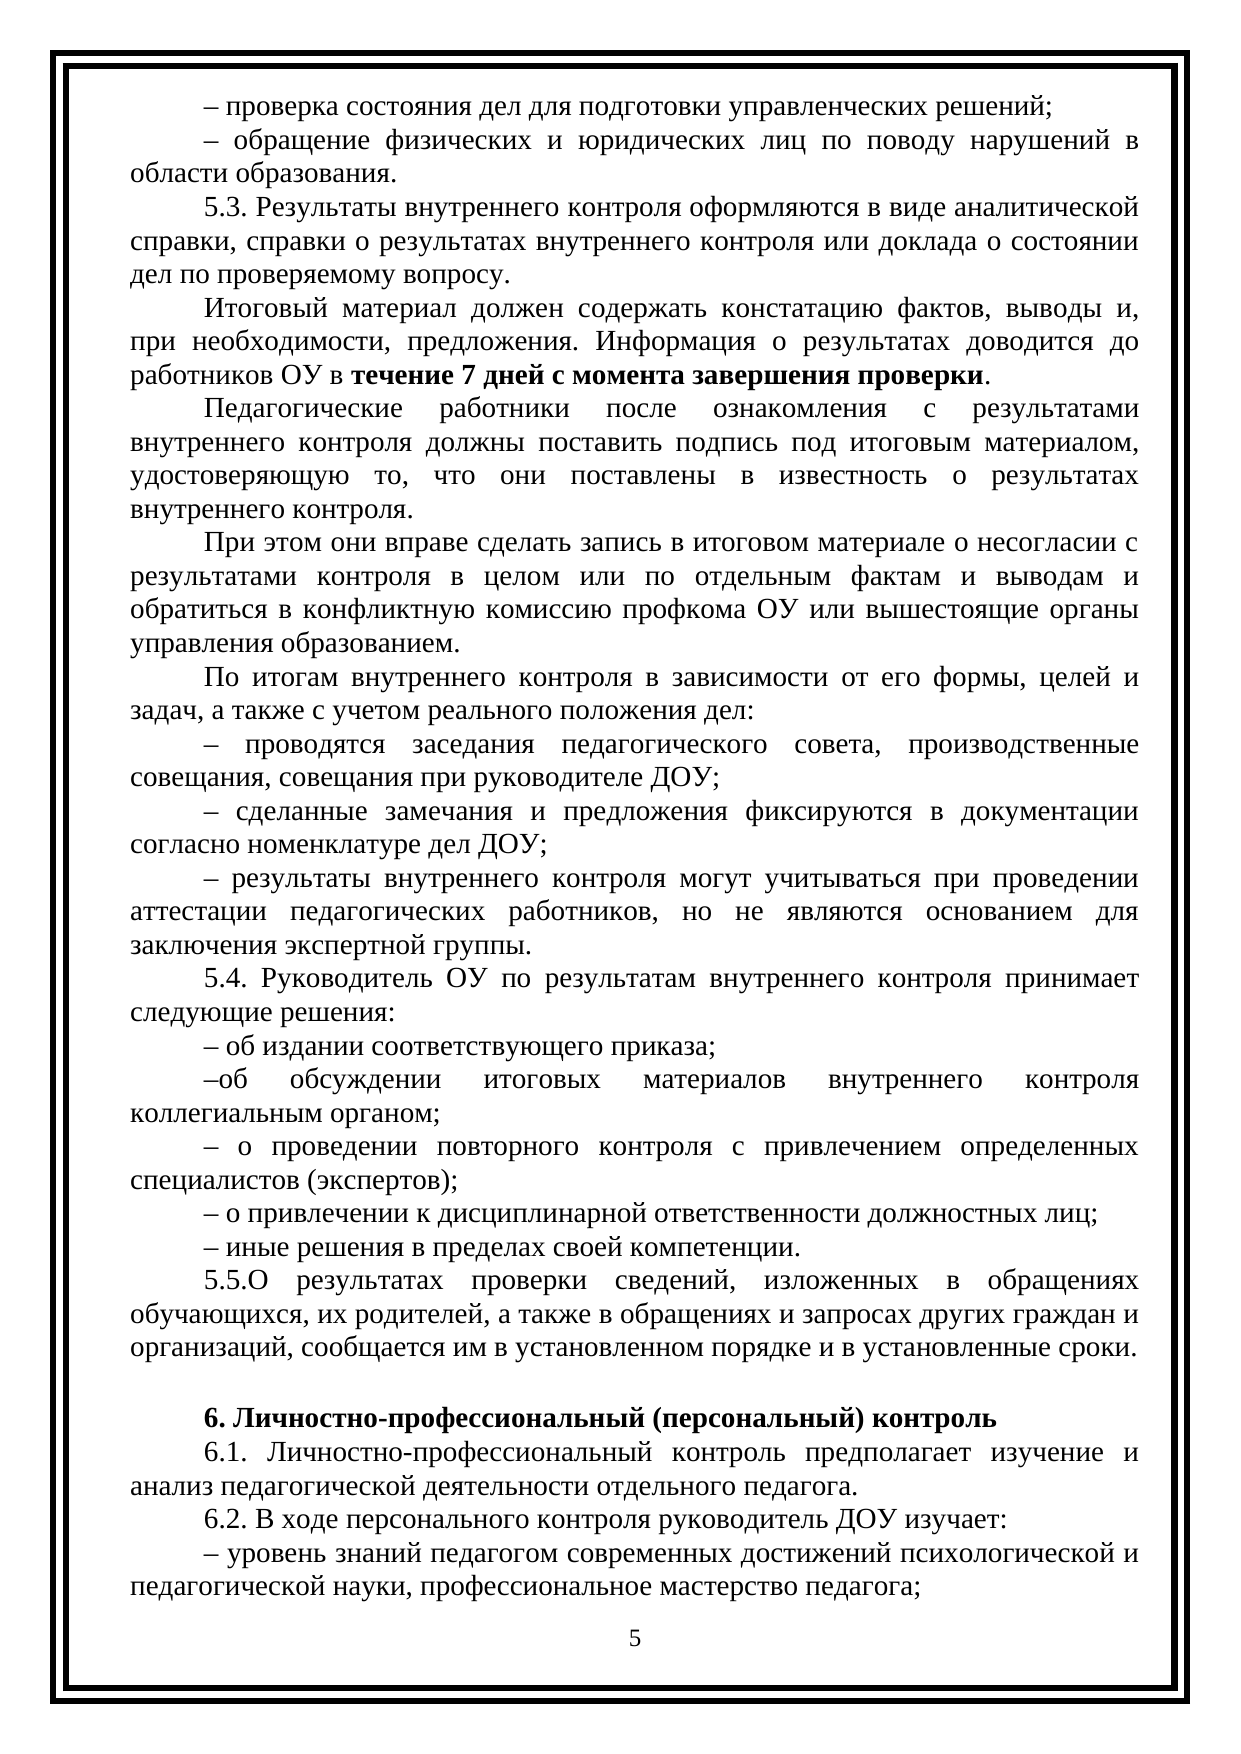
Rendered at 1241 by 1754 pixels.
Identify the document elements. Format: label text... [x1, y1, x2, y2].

text – об издании соответствующего приказа; [130, 1028, 1140, 1061]
text По итогам внутреннего контроля в зависимости от его формы, целей и задач, а также с учетом реального положения дел: [130, 659, 1140, 726]
text – результаты внутреннего контроля могут учитываться при проведении аттестации педагогических работников, но не являются основанием для заключения экспертной группы. [130, 860, 1140, 961]
text При этом они вправе сделать запись в итоговом материале о несогласии с результатами контроля в целом или по отдельным фактам и выводам и обратиться в конфликтную комиссию профкома ОУ или вышестоящие органы управления образованием. [130, 524, 1140, 659]
text –об обсуждении итоговых материалов внутреннего контроля коллегиальным органом; [130, 1061, 1140, 1128]
text Итоговый материал должен содержать констатацию фактов, выводы и, при необходимости, предложения. Информация о результатах доводится до работников ОУ в течение 7 дней с момента завершения проверки. [130, 290, 1140, 390]
text 5.5.О результатах проверки сведений, изложенных в обращениях обучающихся, их родителей, а также в обращениях и запросах других граждан и организаций, сообщается им в установленном порядке и в установленные сроки. [130, 1262, 1140, 1363]
text – о проведении повторного контроля с привлечением определенных специалистов (экспертов); [130, 1128, 1140, 1195]
text 6.1. Личностно-профессиональный контроль предполагает изучение и анализ педагогической деятельности отдельного педагога. [130, 1434, 1140, 1501]
text Педагогические работники после ознакомления с результатами внутреннего контроля должны поставить подпись под итоговым материалом, удостоверяющую то, что они поставлены в известность о результатах внутреннего контроля. [130, 390, 1140, 524]
text – уровень знаний педагогом современных достижений психологической и педагогической науки, профессиональное мастерство педагога; [130, 1535, 1140, 1602]
text – сделанные замечания и предложения фиксируются в документации согласно номенклатуре дел ДОУ; [130, 793, 1140, 860]
text 5.3. Результаты внутреннего контроля оформляются в виде аналитической справки, справки о результатах внутреннего контроля или доклада о состоянии дел по проверяемому вопросу. [130, 189, 1140, 290]
text 6.2. В ходе персонального контроля руководитель ДОУ изучает: [130, 1501, 1140, 1535]
text – проверка состояния дел для подготовки управленческих решений; [130, 88, 1140, 122]
text – иные решения в пределах своей компетенции. [130, 1229, 1140, 1262]
text 6. Личностно-профессиональный (персональный) контроль [130, 1401, 1140, 1434]
text 5.4. Руководитель ОУ по результатам внутреннего контроля принимает следующие решения: [130, 961, 1140, 1028]
text – проводятся заседания педагогического совета, производственные совещания, совещания при руководителе ДОУ; [130, 726, 1140, 793]
text – обращение физических и юридических лиц по поводу нарушений в области образования. [130, 122, 1140, 189]
text – о привлечении к дисциплинарной ответственности должностных лиц; [130, 1195, 1140, 1229]
